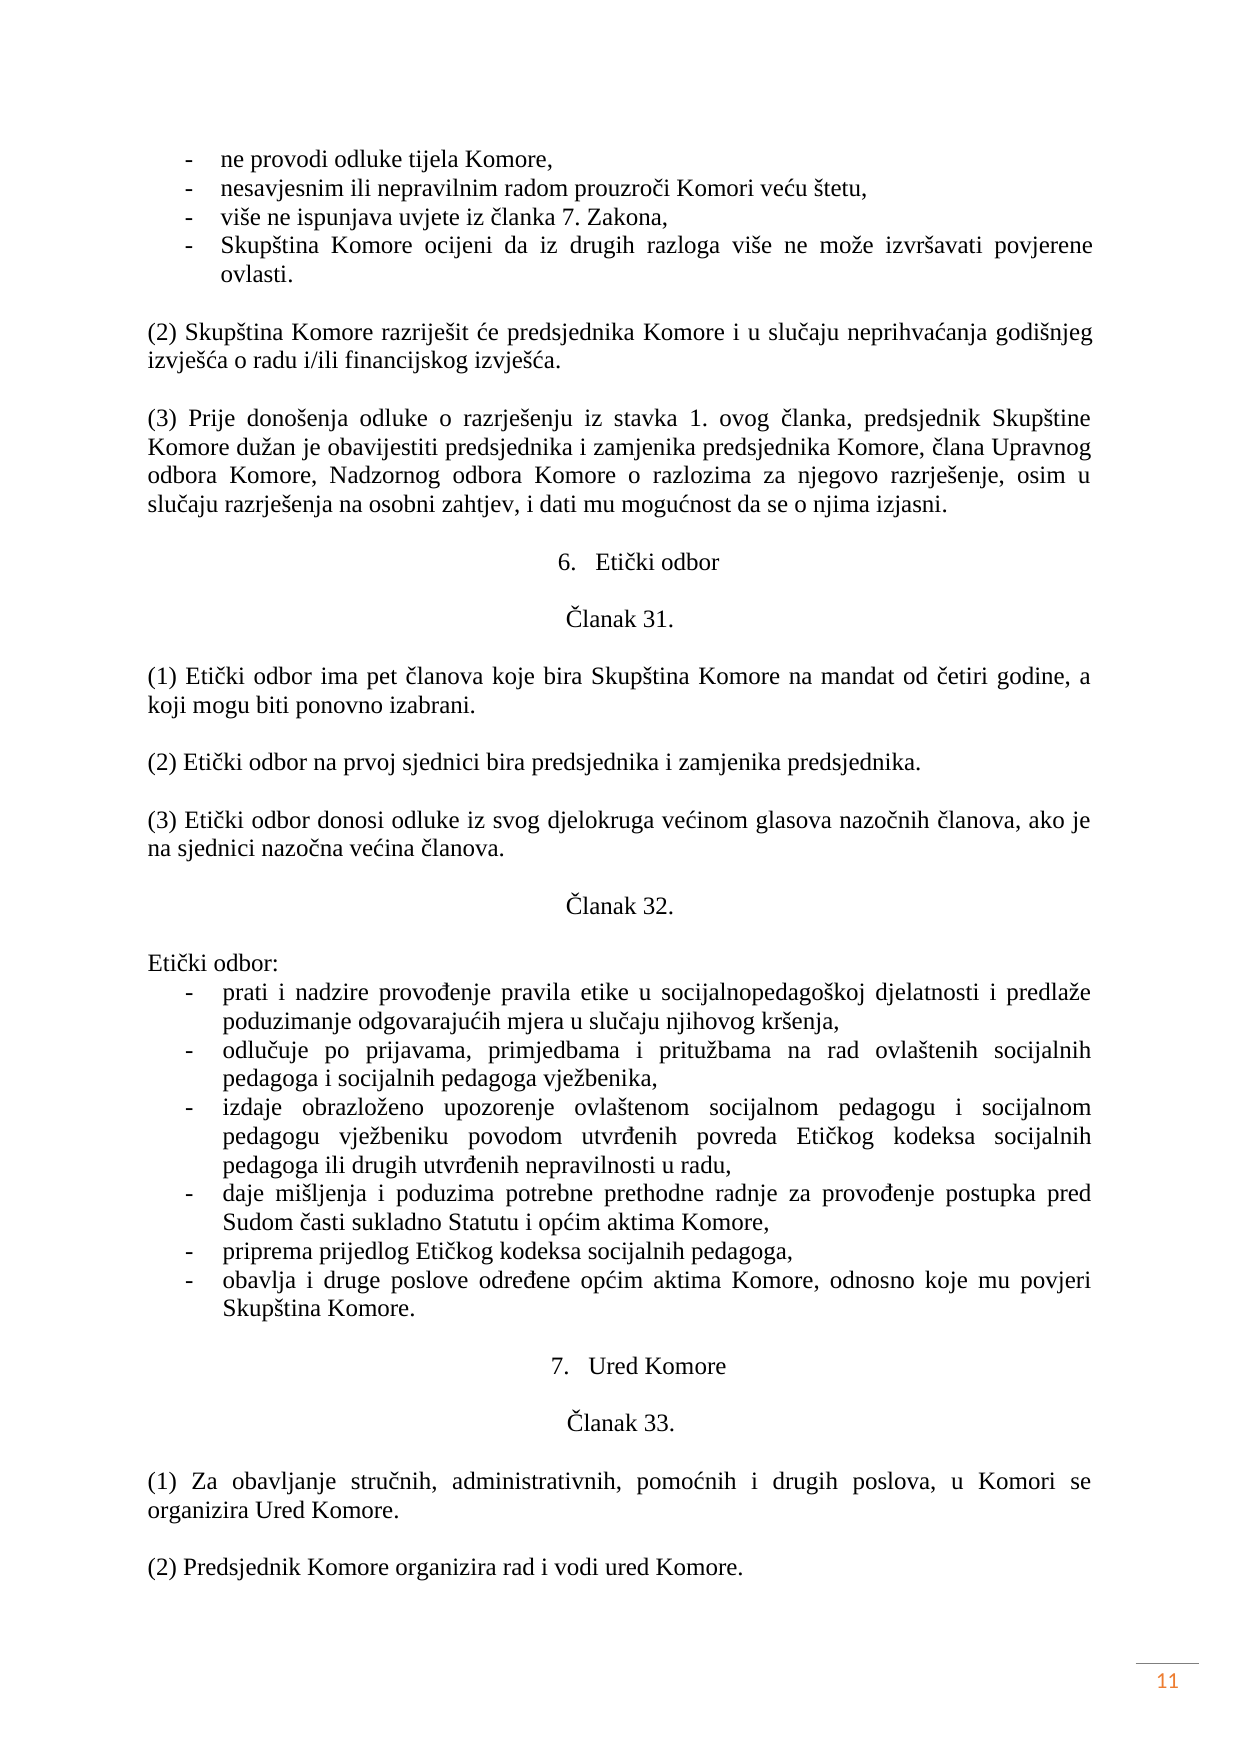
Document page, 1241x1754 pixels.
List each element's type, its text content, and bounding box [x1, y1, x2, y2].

list daje mišljenja i poduzima potrebne prethodne radnje za provođenje postupka pred Sudom časti sukladno Statutu i općim aktima Komore, [185, 1178, 1092, 1236]
list Ured Komore [185, 1351, 1092, 1380]
text (3) Prije donošenja odluke o razrješenju iz stavka 1. ovog članka, predsjednik Skupštine Komore dužan je obavijestiti predsjednika i zamjenika predsjednika Komore, člana Upravnog odbora Komore, Nadzornog odbora Komore o razlozima za njegovo razrješenje, osim u slučaju razrješenja na osobni zahtjev, i dati mu mogućnost da se o njima izjasni. [147, 403, 1092, 518]
text Članak 33. [147, 1408, 1094, 1437]
list Skupština Komore ocijeni da iz drugih razloga više ne može izvršavati povjerene ovlasti. [184, 231, 1094, 288]
text Etički odbor: [147, 948, 1092, 977]
text (1) Etički odbor ima pet članova koje bira Skupština Komore na mandat od četiri godine, a koji mogu biti ponovno izabrani. [147, 661, 1092, 718]
text (2) Skupština Komore razriješit će predsjednika Komore i u slučaju neprihvaćanja godišnjeg izvješća o radu i/ili financijskog izvješća. [147, 317, 1094, 374]
list priprema prijedlog Etičkog kodeksa socijalnih pedagoga, [185, 1236, 1092, 1265]
list obavlja i druge poslove određene općim aktima Komore, odnosno koje mu povjeri Skupština Komore. [185, 1265, 1092, 1322]
list nesavjesnim ili nepravilnim radom prouzroči Komori veću štetu, [184, 173, 1094, 202]
text (2) Etički odbor na prvoj sjednici bira predsjednika i zamjenika predsjednika. [147, 747, 1092, 776]
list izdaje obrazloženo upozorenje ovlaštenom socijalnom pedagogu i socijalnom pedagogu vježbeniku povodom utvrđenih povreda Etičkog kodeksa socijalnih pedagoga ili drugih utvrđenih nepravilnosti u radu, [185, 1092, 1092, 1178]
list prati i nadzire provođenje pravila etike u socijalnopedagoškoj djelatnosti i predlaže poduzimanje odgovarajućih mjera u slučaju njihovog kršenja, [185, 977, 1092, 1035]
text Članak 32. [147, 891, 1092, 920]
list ne provodi odluke tijela Komore, [184, 144, 1094, 173]
text (2) Predsjednik Komore organizira rad i vodi ured Komore. [147, 1552, 1094, 1581]
text (1) Za obavljanje stručnih, administrativnih, pomoćnih i drugih poslova, u Komori se organizira Ured Komore. [147, 1466, 1092, 1523]
list više ne ispunjava uvjete iz članka 7. Zakona, [184, 202, 1094, 231]
list odlučuje po prijavama, primjedbama i pritužbama na rad ovlaštenih socijalnih pedagoga i socijalnih pedagoga vježbenika, [185, 1035, 1092, 1092]
list Etički odbor [185, 547, 1092, 576]
text (3) Etički odbor donosi odluke iz svog djelokruga većinom glasova nazočnih članova, ako je na sjednici nazočna većina članova. [147, 805, 1092, 862]
text Članak 31. [147, 604, 1092, 633]
